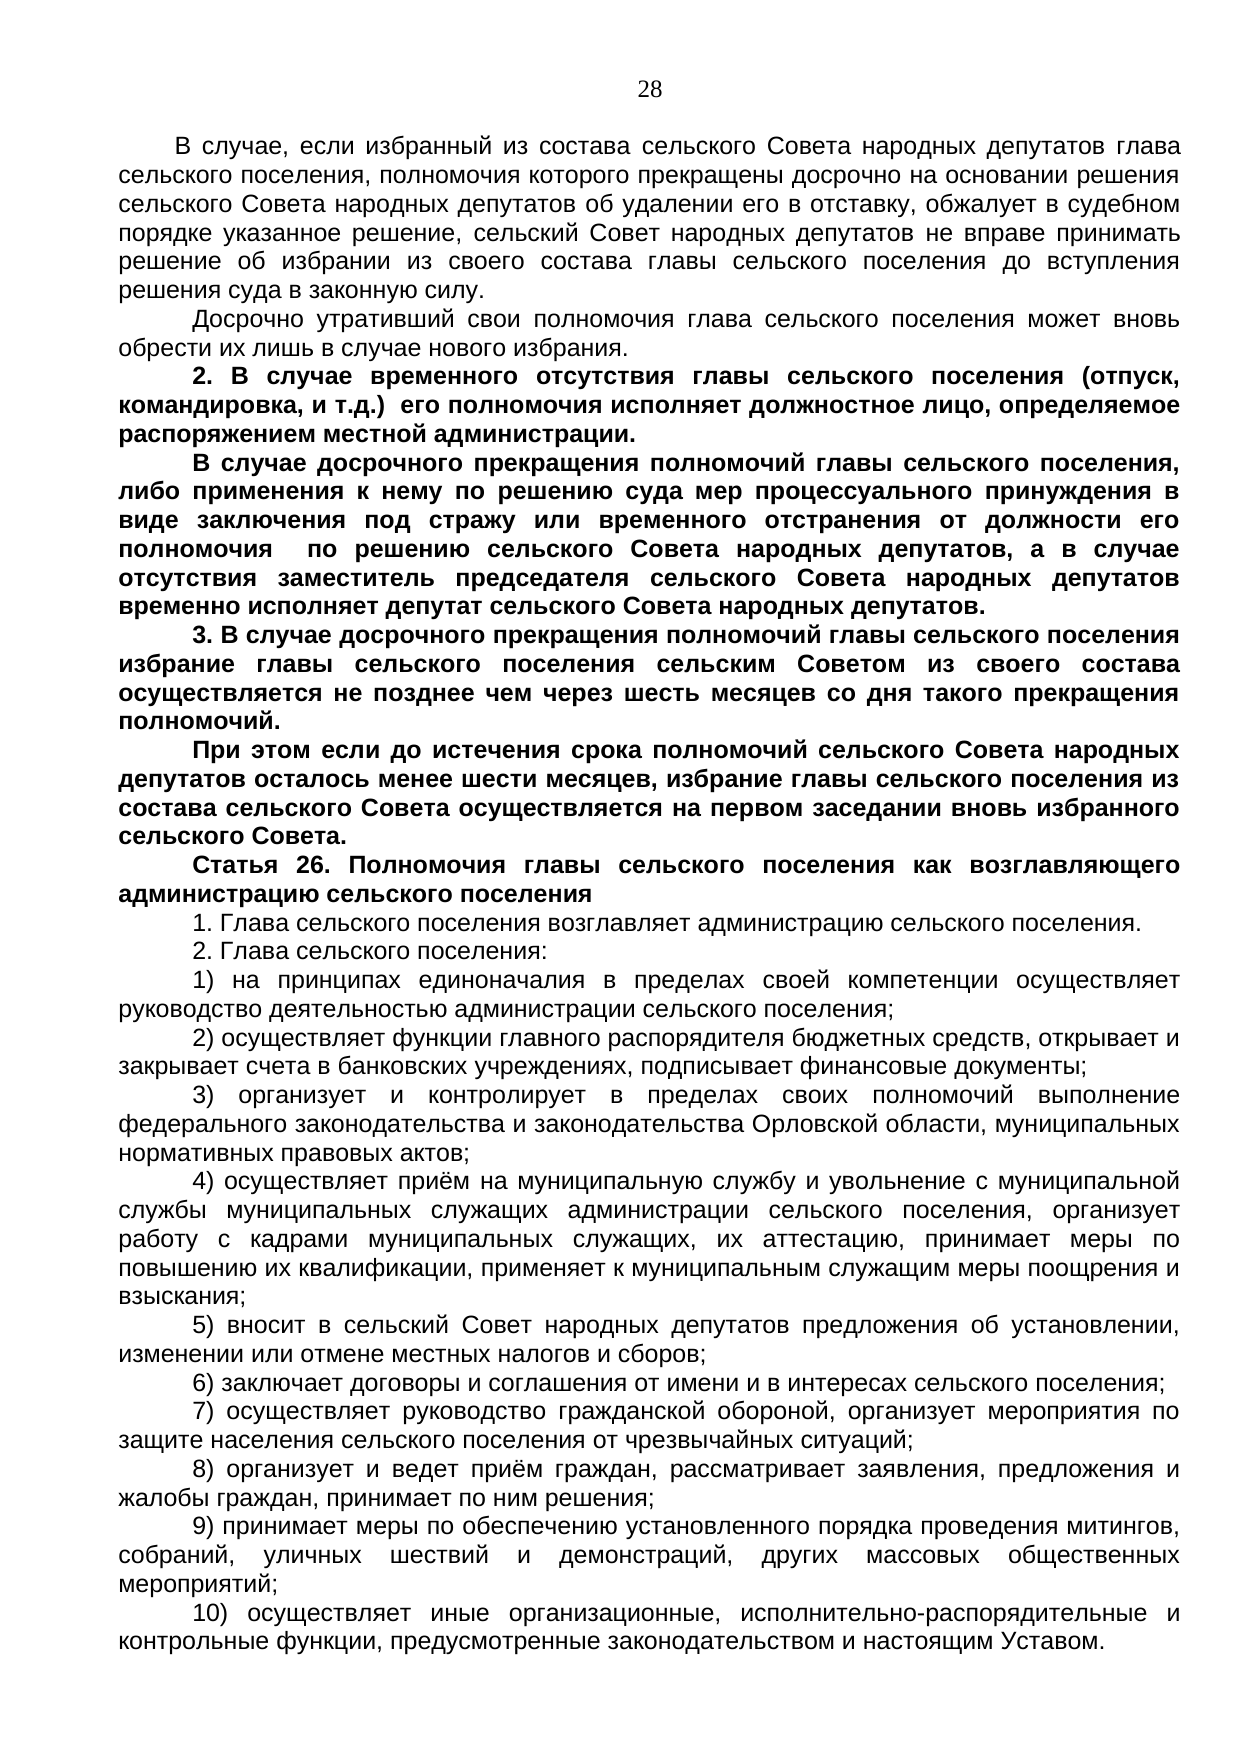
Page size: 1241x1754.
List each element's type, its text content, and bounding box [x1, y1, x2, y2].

text 3. В случае досрочного прекращения полномочий главы сельского поселения избрание главы сельского поселения сельским Советом из своего состава осуществляется не позднее чем через шесть месяцев со дня такого прекращения полномочий. [118, 620, 1181, 735]
text В случае, если избранный из состава сельского Совета народных депутатов глава сельского поселения, полномочия которого прекращены досрочно на основании решения сельского Совета народных депутатов об удалении его в отставку, обжалует в судебном порядке указанное решение, сельский Совет народных депутатов не вправе принимать решение об избрании из своего состава главы сельского поселения до вступления решения суда в законную силу. [118, 131, 1181, 304]
text 1) на принципах единоначалия в пределах своей компетенции осуществляет руководство деятельностью администрации сельского поселения; [118, 965, 1181, 1023]
text Досрочно утративший свои полномочия глава сельского поселения может вновь обрести их лишь в случае нового избрания. [118, 304, 1181, 361]
text 6) заключает договоры и соглашения от имени и в интересах сельского поселения; [118, 1368, 1181, 1396]
text 10) осуществляет иные организационные, исполнительно-распорядительные и контрольные функции, предусмотренные законодательством и настоящим Уставом. [118, 1598, 1181, 1655]
text 2. В случае временного отсутствия главы сельского поселения (отпуск, командировка, и т.д.) его полномочия исполняет должностное лицо, определяемое распоряжением местной администрации. [118, 361, 1181, 448]
text 5) вносит в сельский Совет народных депутатов предложения об установлении, изменении или отмене местных налогов и сборов; [118, 1310, 1181, 1368]
text В случае досрочного прекращения полномочий главы сельского поселения, либо применения к нему по решению суда мер процессуального принуждения в виде заключения под стражу или временного отстранения от должности его полномочия по решению сельского Совета народных депутатов, а в случае отсутствия заместитель председателя сельского Совета народных депутатов временно исполняет депутат сельского Совета народных депутатов. [118, 448, 1181, 620]
text 1. Глава сельского поселения возглавляет администрацию сельского поселения. [118, 908, 1181, 936]
text 2) осуществляет функции главного распорядителя бюджетных средств, открывает и закрывает счета в банковских учреждениях, подписывает финансовые документы; [118, 1023, 1181, 1080]
text 9) принимает меры по обеспечению установленного порядка проведения митингов, собраний, уличных шествий и демонстраций, других массовых общественных мероприятий; [118, 1511, 1181, 1598]
text 7) осуществляет руководство гражданской обороной, организует мероприятия по защите населения сельского поселения от чрезвычайных ситуаций; [118, 1396, 1181, 1454]
text Статья 26. Полномочия главы сельского поселения как возглавляющего администрацию сельского поселения [118, 850, 1181, 908]
text 8) организует и ведет приём граждан, рассматривает заявления, предложения и жалобы граждан, принимает по ним решения; [118, 1454, 1181, 1511]
text 2. Глава сельского поселения: [118, 936, 1181, 965]
text При этом если до истечения срока полномочий сельского Совета народных депутатов осталось менее шести месяцев, избрание главы сельского поселения из состава сельского Совета осуществляется на первом заседании вновь избранного сельского Совета. [118, 735, 1181, 850]
text 4) осуществляет приём на муниципальную службу и увольнение с муниципальной службы муниципальных служащих администрации сельского поселения, организует работу с кадрами муниципальных служащих, их аттестацию, принимает меры по повышению их квалификации, применяет к муниципальным служащим меры поощрения и взыскания; [118, 1166, 1181, 1310]
text 3) организует и контролирует в пределах своих полномочий выполнение федерального законодательства и законодательства Орловской области, муниципальных нормативных правовых актов; [118, 1080, 1181, 1166]
